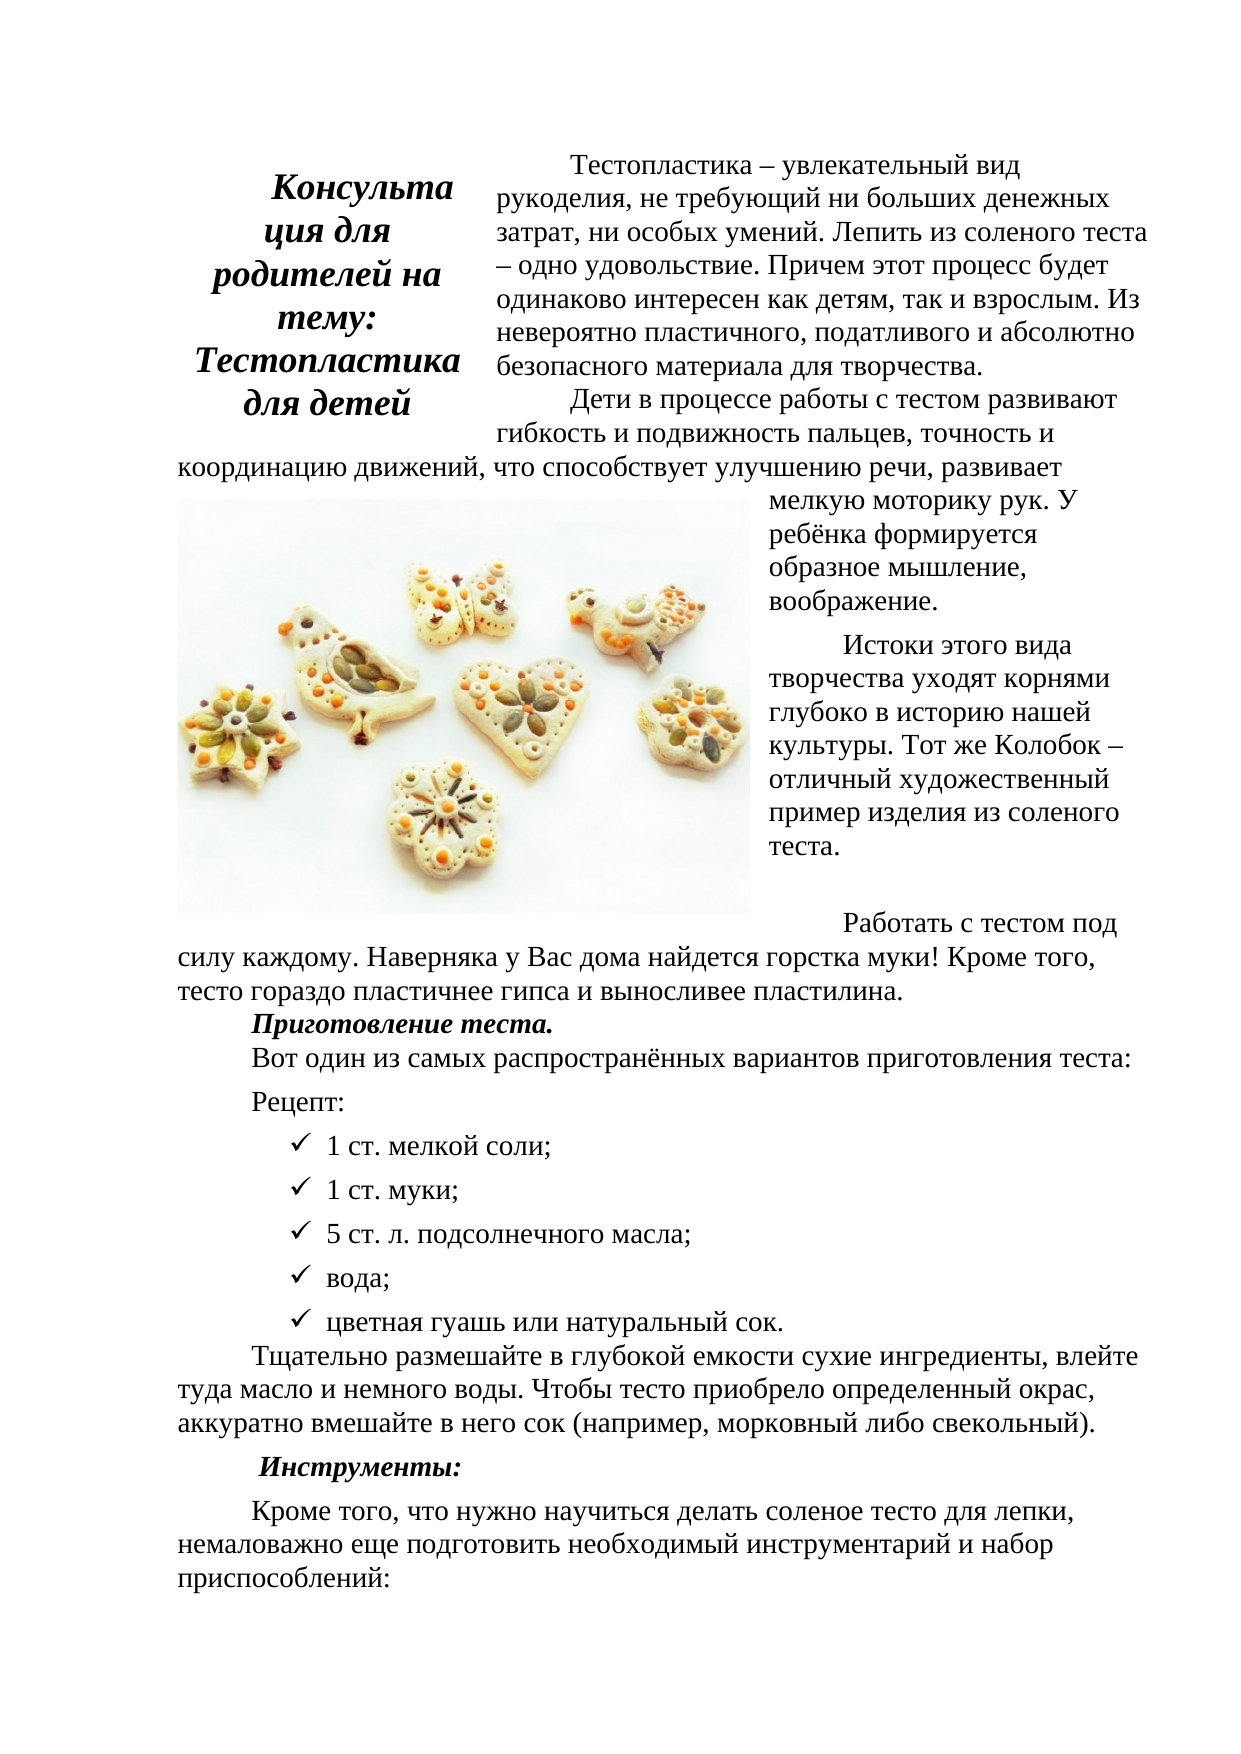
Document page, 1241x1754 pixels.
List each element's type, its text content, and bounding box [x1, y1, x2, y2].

list 1 ст. муки; [288, 1172, 1152, 1205]
list вода; [288, 1260, 1152, 1293]
text Приготовление теста. [177, 1006, 1152, 1040]
text Вот один из самых распространённых вариантов приготовления теста: [177, 1040, 1152, 1073]
list 5 ст. л. подсолнечного масла; [288, 1216, 1152, 1249]
text Дети в процессе работы с тестом развивают гибкость и подвижность пальцев, точность и координацию движений, что способствует улучшению речи, развивает мелкую моторику рук. У ребёнка формируется образное мышление, воображение. [177, 382, 1152, 616]
list цветная гуашь или натуральный сок. [288, 1304, 1152, 1338]
text Истоки этого вида творчества уходят корнями глубоко в историю нашей культуры. Тот же Колобок – отличный художественный пример изделия из соленого теста. [750, 627, 1152, 862]
text Работать с тестом под силу каждому. Наверняка у Вас дома найдется горстка муки! Кроме того, тесто гораздо пластичнее гипса и выносливее пластилина. [177, 906, 1152, 1006]
text Кроме того, что нужно научиться делать соленое тесто для лепки, немаловажно еще подготовить необходимый инструментарий и набор приспособлений: [177, 1493, 1152, 1593]
text Инструменты: [177, 1449, 1152, 1482]
text Тестопластика – увлекательный вид рукоделия, не требующий ни больших денежных затрат, ни особых умений. Лепить из соленого теста – одно удовольствие. Причем этот процесс будет одинаково интересен как детям, так и взрослым. Из невероятно пластичного, податливого и абсолютно безопасного материала для творчества. [177, 147, 1152, 382]
text Тщательно размешайте в глубокой емкости сухие ингредиенты, влейте туда масло и немного воды. Чтобы тесто приобрело определенный окрас, аккуратно вмешайте в него сок (например, морковный либо свекольный). [177, 1338, 1152, 1438]
picture [177, 499, 750, 913]
text Рецепт: [177, 1084, 1152, 1117]
list 1 ст. мелкой соли; [288, 1128, 1152, 1161]
